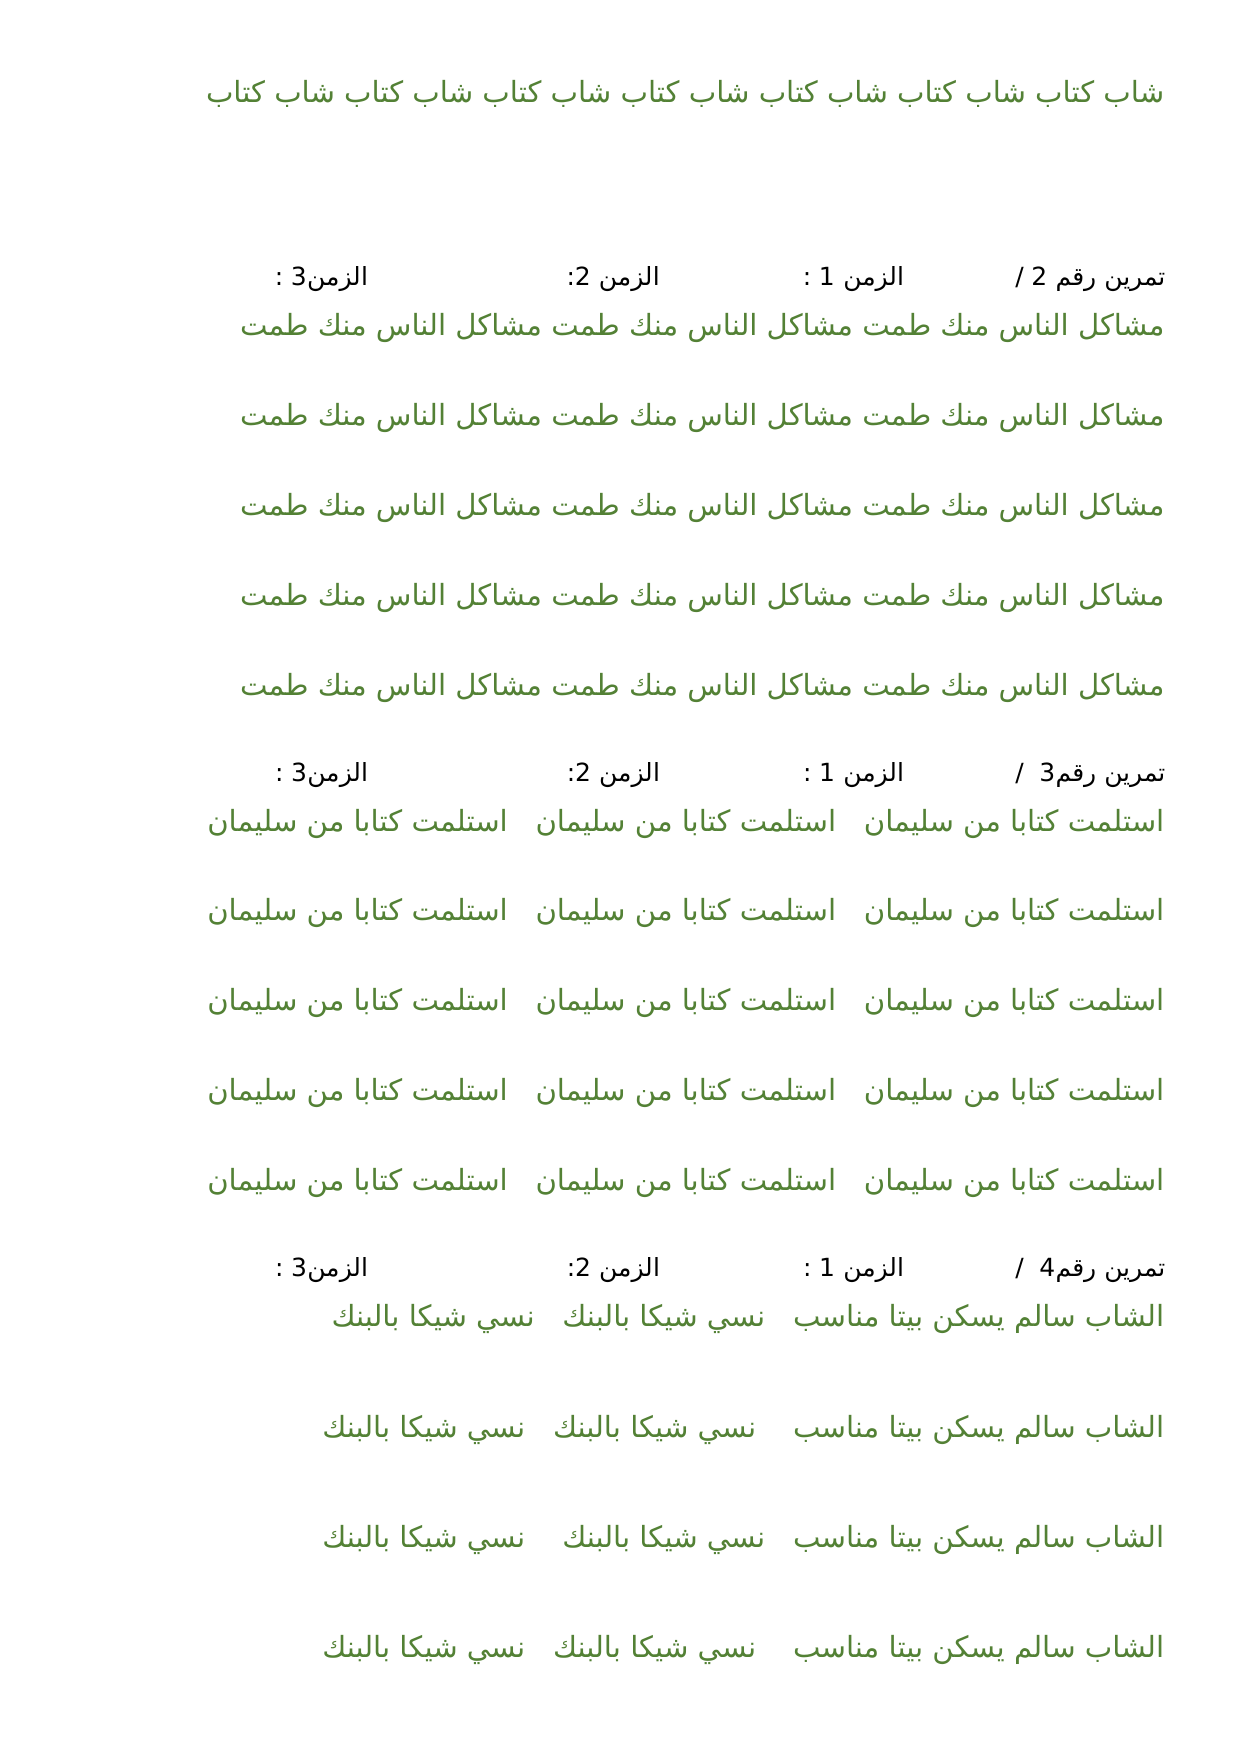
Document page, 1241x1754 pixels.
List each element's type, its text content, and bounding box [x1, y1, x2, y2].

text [75, 1410, 1165, 1444]
text شاب كتاب شاب كتاب شاب كتاب شاب كتاب شاب كتاب شاب كتاب شاب كتاب [75, 75, 1165, 109]
text مشاكل الناس منك طمت مشاكل الناس منك طمت مشاكل الناس منك طمت [75, 668, 1165, 744]
text تمرين رقم3 / الزمن 1 : الزمن 2: الزمن3 : استلمت كتابا من سليمان استلمت كتابا من سليمان استلمت كتابا من سليمان [75, 758, 1165, 880]
text استلمت كتابا من سليمان استلمت كتابا من سليمان استلمت كتابا من سليمان [75, 1073, 1165, 1149]
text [75, 1631, 1165, 1665]
text استلمت كتابا من سليمان استلمت كتابا من سليمان استلمت كتابا من سليمان [75, 1163, 1165, 1239]
text مشاكل الناس منك طمت مشاكل الناس منك طمت مشاكل الناس منك طمت [75, 578, 1165, 654]
text استلمت كتابا من سليمان استلمت كتابا من سليمان استلمت كتابا من سليمان [75, 894, 1165, 970]
text تمرين رقم4 / الزمن 1 : الزمن 2: الزمن3 : الشاب سالم يسكن بيتا مناسب نسي شيكا بالبنك نسي شيكا بالبنك [75, 1253, 1165, 1333]
text مشاكل الناس منك طمت مشاكل الناس منك طمت مشاكل الناس منك طمت [75, 488, 1165, 564]
text استلمت كتابا من سليمان استلمت كتابا من سليمان استلمت كتابا من سليمان [75, 984, 1165, 1059]
text مشاكل الناس منك طمت مشاكل الناس منك طمت مشاكل الناس منك طمت [75, 398, 1165, 474]
text تمرين رقم 2 / الزمن 1 : الزمن 2: الزمن3 : مشاكل الناس منك طمت مشاكل الناس منك طمت مشاكل الناس منك طمت [75, 262, 1165, 384]
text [75, 1520, 1165, 1554]
